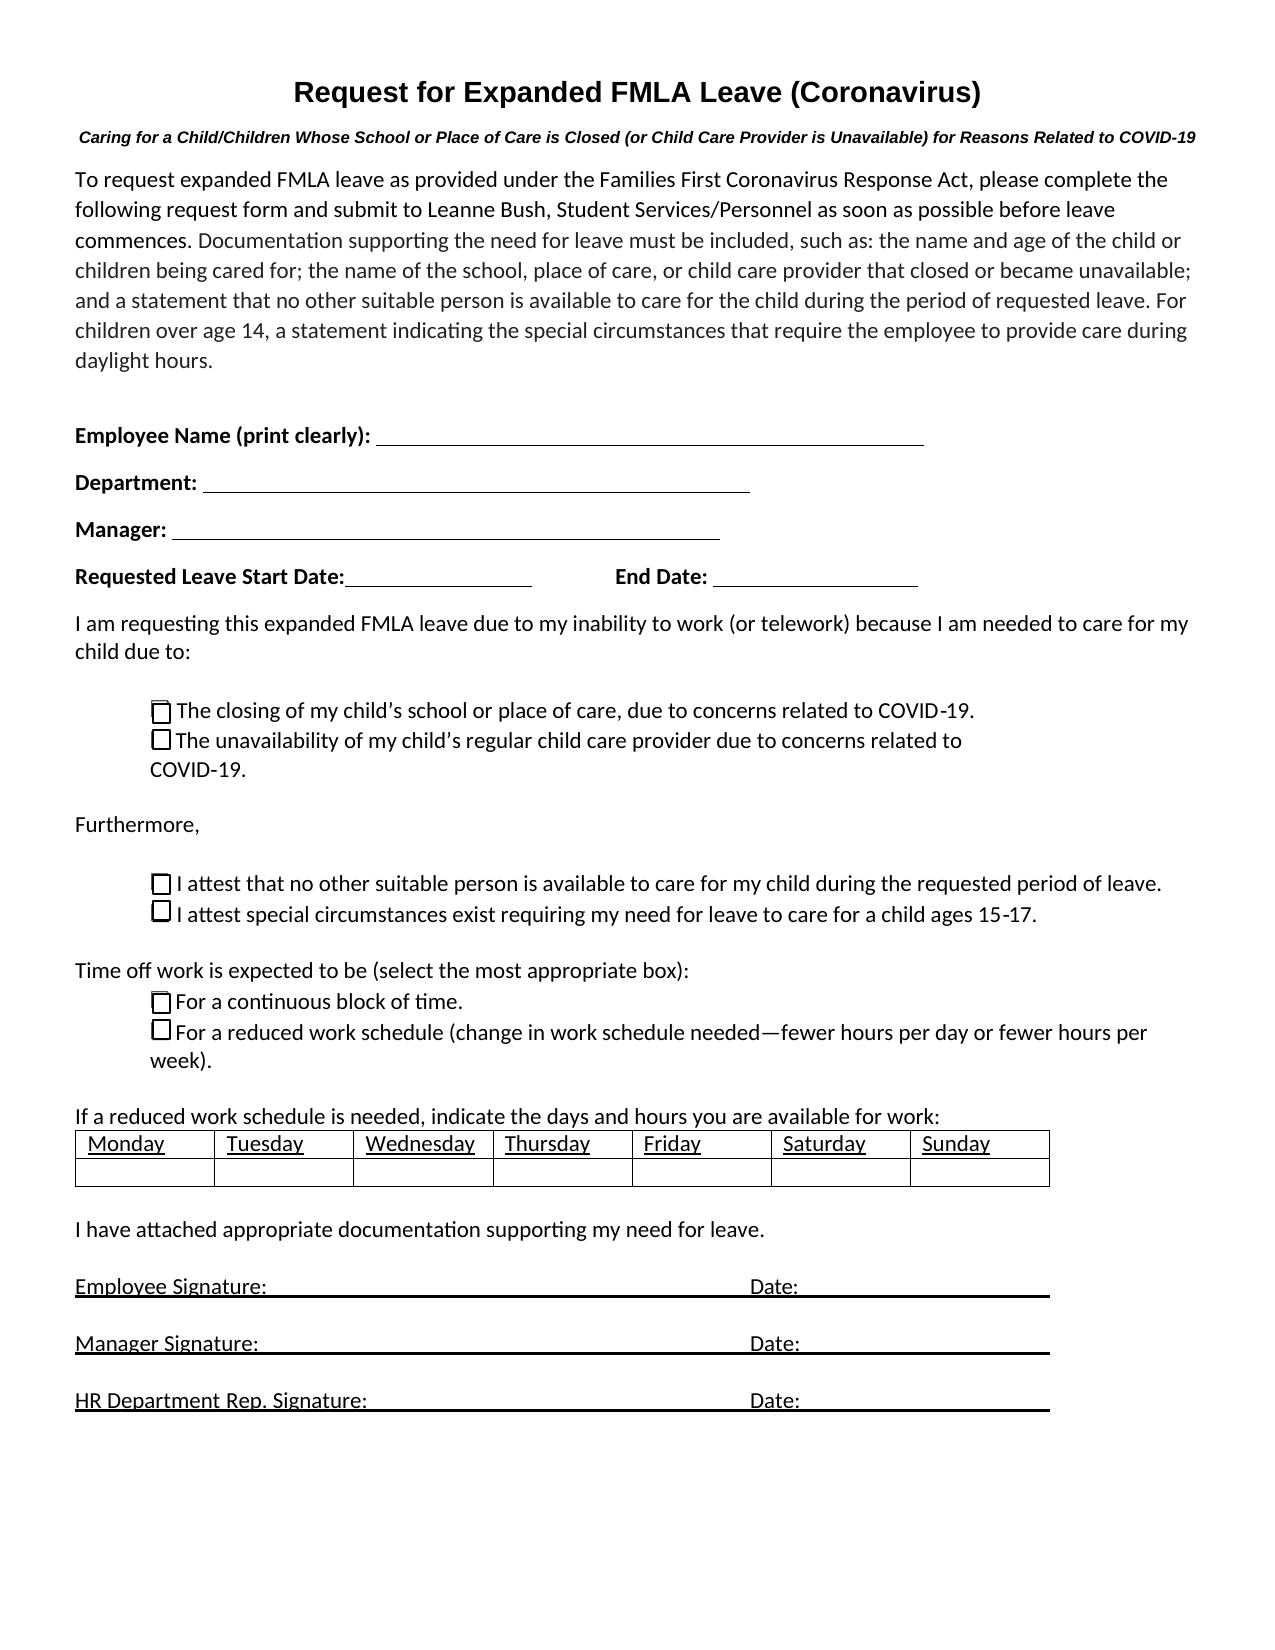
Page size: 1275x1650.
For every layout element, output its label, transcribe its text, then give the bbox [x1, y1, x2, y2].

text I am requesting this expanded FMLA leave due to my inability to work (or telework) because I am needed to care for my child due to: [75, 609, 1193, 665]
text To request expanded FMLA leave as provided under the Families First Coronavirus Response Act, please complete the following request form and submit to Leanne Bush, Student Services/Personnel as soon as possible before leave commences. Documentation supporting the need for leave must be included, such as: the name and age of the child or children being cared for; the name of the school, place of care, or child care provider that closed or became unavailable; and a statement that no other suitable person is available to care for the child during the period of requested leave. For children over age 14, a statement indicating the special circumstances that require the employee to provide care during daylight hours. [75, 165, 1201, 374]
table_cell [633, 1159, 771, 1186]
table_cell [76, 1159, 214, 1186]
text I have attached appropriate documentation supporting my need for leave. Employee Signature: Date: [75, 1215, 801, 1300]
text I attest that no other suitable person is available to care for my child during the requested period of leave. I attest special circumstances exist requiring my need for leave to care for a child ages 15‐17. [176, 869, 1167, 928]
table_header Friday [633, 1131, 771, 1158]
text For a reduced work schedule (change in work schedule needed—fewer hours per day or fewer hours per week). [150, 1018, 1151, 1074]
text COVID‐19. [150, 757, 1210, 783]
table_header Tuesday [215, 1131, 353, 1158]
text Time off work is expected to be (select the most appropriate box): For a continuous block of time. [75, 956, 693, 1015]
table_cell [215, 1159, 353, 1186]
text Department: [75, 468, 1210, 496]
table_header Sunday [911, 1131, 1049, 1158]
subtitle Employee Name (print clearly): [75, 421, 1210, 449]
text Manager: [75, 515, 1210, 543]
text Caring for a Child/Children Whose School or Place of Care is Closed (or Child Care Provider is Unavailable) for Reasons Related to COVID-19 [76, 128, 1198, 147]
text The closing of my child’s school or place of care, due to concerns related to COVID‐19. The unavailability of my child’s regular child care provider due to concerns related to [175, 696, 978, 754]
table_header Saturday [772, 1131, 910, 1158]
table_cell [354, 1159, 493, 1186]
text Requested Leave Start Date: End Date: [75, 562, 1210, 590]
table_cell [911, 1159, 1049, 1186]
text Request for Expanded FMLA Leave (Coronavirus) [76, 75, 1199, 108]
text If a reduced work schedule is needed, indicate the days and hours you are available for work: [75, 1102, 1210, 1130]
table_cell [494, 1159, 632, 1186]
text HR Department Rep. Signature: Date: [75, 1386, 1210, 1414]
text Furthermore, [75, 811, 1210, 838]
text Manager Signature: Date: [75, 1329, 1210, 1357]
table_header Wednesday [354, 1131, 493, 1158]
table_cell [772, 1159, 910, 1186]
table_header Thursday [494, 1131, 632, 1158]
table_header Monday [76, 1131, 214, 1158]
